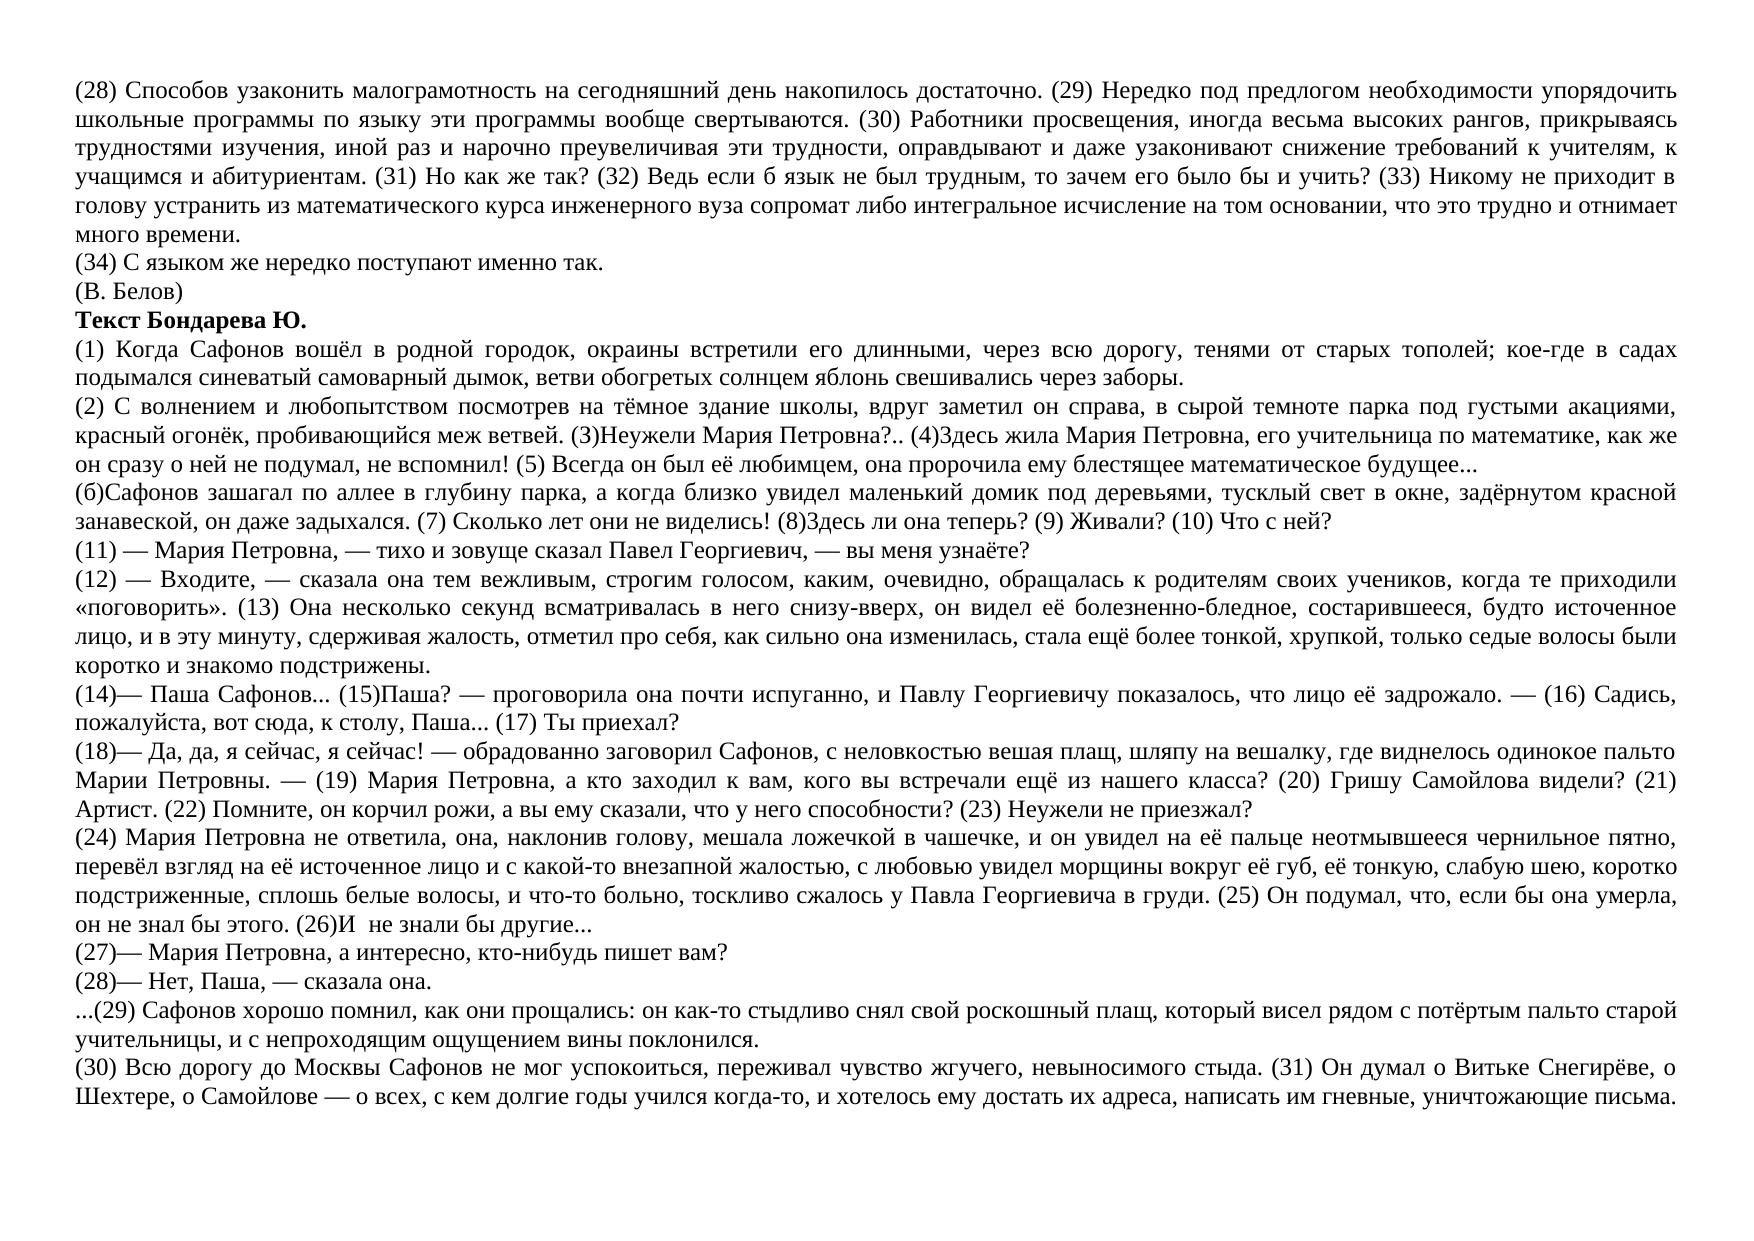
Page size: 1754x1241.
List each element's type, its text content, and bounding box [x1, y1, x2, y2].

text (11) — Мария Петровна, — тихо и зовуще сказал Павел Георгиевич, — вы меня узнаёте? [75, 535, 1679, 564]
text (14)— Паша Сафонов... (15)Паша? — проговорила она почти испуганно, и Павлу Георгиевичу показалось, что лицо её задрожало. — (16) Садись, пожалуйста, вот сюда, к столу, Паша... (17) Ты приехал? [75, 679, 1679, 736]
text (28)— Нет, Паша, — сказала она. [75, 966, 1679, 995]
text (12) — Входите, — сказала она тем вежливым, строгим голосом, каким, очевидно, обращалась к родителям своих учеников, когда те приходили «поговорить». (13) Она несколько секунд всматривалась в него снизу-вверх, он видел её болезненно-бледное, состарившееся, будто источенное лицо, и в эту минуту, сдерживая жалость, отметил про себя, как сильно она изменилась, стала ещё более тонкой, хрупкой, только седые волосы были коротко и знакомо подстрижены. [75, 564, 1679, 679]
text (34) С языком же нередко поступают именно так. [75, 247, 1679, 276]
text (24) Мария Петровна не ответила, она, наклонив голову, мешала ложечкой в чашечке, и он увидел на её пальце неотмывшееся чернильное пятно, перевёл взгляд на её источенное лицо и с какой-то внезапной жалостью, с любовью увидел морщины вокруг её губ, её тонкую, слабую шею, коротко подстриженные, сплошь белые волосы, и что-то больно, тоскливо сжалось у Павла Георгиевича в груди. (25) Он подумал, что, если бы она умерла, он не знал бы этого. (26)И не знали бы другие... [75, 822, 1679, 937]
text Текст Бондарева Ю. [75, 305, 1679, 334]
text (18)— Да, да, я сейчас, я сейчас! — обрадованно заговорил Сафонов, с неловкостью вешая плащ, шляпу на вешалку, где виднелось одинокое пальто Марии Петровны. — (19) Мария Петровна, а кто заходил к вам, кого вы встречали ещё из нашего класса? (20) Гришу Самойлова видели? (21) Артист. (22) Помните, он корчил рожи, а вы ему сказали, что у него способности? (23) Неужели не приезжал? [75, 736, 1679, 822]
text (1) Когда Сафонов вошёл в родной городок, окраины встретили его длинными, через всю дорогу, тенями от старых тополей; кое-где в садах подымался синеватый самоварный дымок, ветви обогретых солнцем яблонь свешивались через заборы. [75, 334, 1679, 391]
text (28) Способов узаконить малограмотность на сегодняшний день накопилось достаточно. (29) Нередко под предлогом необходимости упорядочить школьные программы по языку эти программы вообще свертываются. (30) Работники просвещения, иногда весьма высоких рангов, прикрываясь трудностями изучения, иной раз и нарочно преувеличивая эти трудности, оправдывают и даже узаконивают снижение требований к учителям, к учащимся и абитуриентам. (31) Но как же так? (32) Ведь если б язык не был трудным, то зачем его было бы и учить? (33) Никому не приходит в голову устранить из математического курса инженерного вуза сопромат либо интегральное исчисление на том основании, что это трудно и отнимает много времени. [75, 75, 1679, 247]
text ...(29) Сафонов хорошо помнил, как они прощались: он как-то стыдливо снял свой роскошный плащ, который висел рядом с потёртым пальто старой учительницы, и с непроходящим ощущением вины поклонился. [75, 995, 1679, 1052]
text (27)— Мария Петровна, а интересно, кто-нибудь пишет вам? [75, 937, 1679, 966]
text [75, 1052, 1679, 1110]
text (б)Сафонов зашагал по аллее в глубину парка, а когда близко увидел маленький домик под деревьями, тусклый свет в окне, задёрнутом красной занавеской, он даже задыхался. (7) Сколько лет они не виделись! (8)3десь ли она теперь? (9) Живали? (10) Что с ней? [75, 477, 1679, 535]
text (В. Белов) [75, 276, 1679, 305]
text (2) С волнением и любопытством посмотрев на тёмное здание школы, вдруг заметил он справа, в сырой темноте парка под густыми акациями, красный огонёк, пробивающийся меж ветвей. (З)Неужели Мария Петровна?.. (4)3десь жила Мария Петровна, его учительница по математике, как же он сразу о ней не подумал, не вспомнил! (5) Всегда он был её любимцем, она пророчила ему блестящее математическое будущее... [75, 391, 1679, 477]
